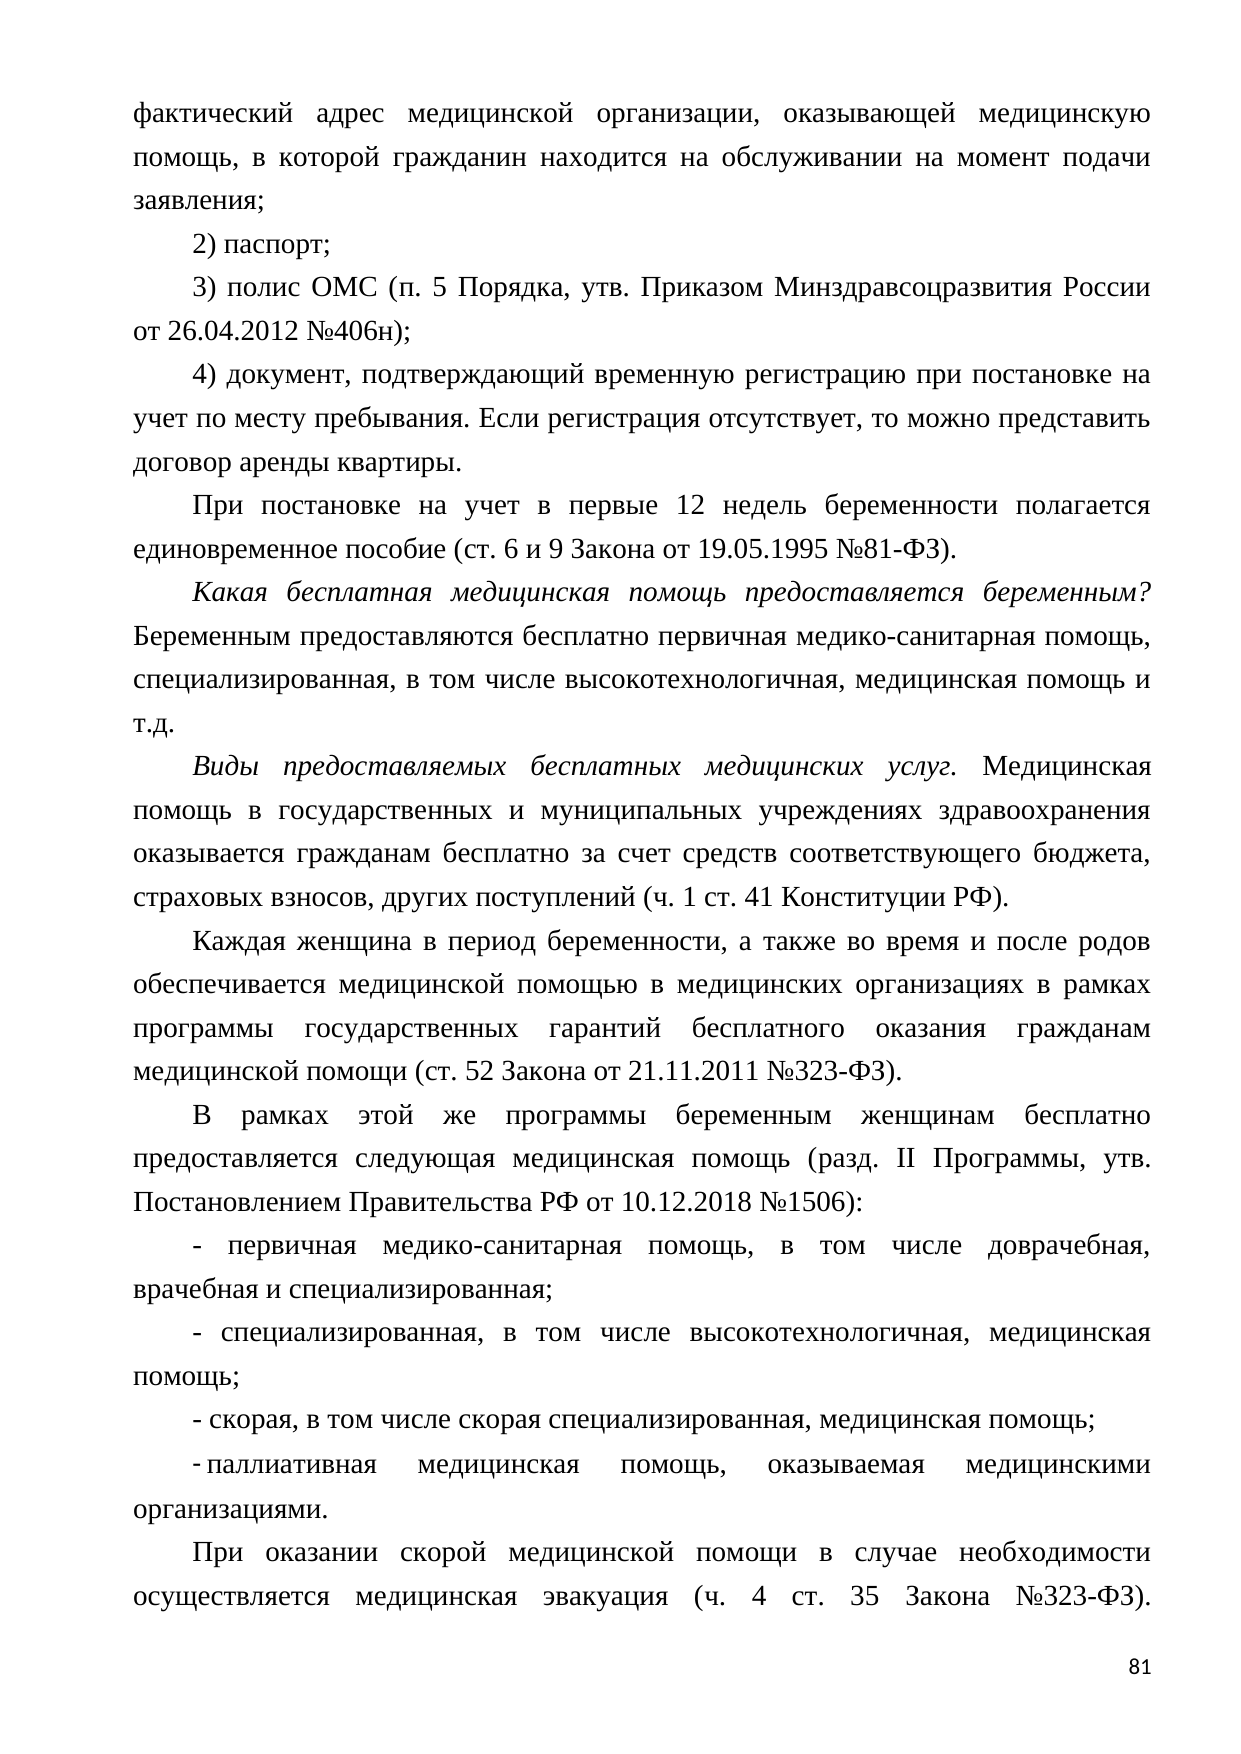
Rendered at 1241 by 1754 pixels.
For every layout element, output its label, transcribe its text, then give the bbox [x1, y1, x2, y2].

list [133, 95, 1152, 216]
text При постановке на учет в первые 12 недель беременности полагается единовременное пособие (ст. 6 и 9 Закона от 19.05.1995 №81-ФЗ). [133, 487, 1152, 564]
text 4) документ, подтверждающий временную регистрацию при постановке на учет по месту пребывания. Если регистрация отсутствует, то можно представить договор аренды квартиры. [133, 357, 1152, 477]
list паллиативная медицинская помощь, оказываемая медицинскими организациями. [133, 1445, 1152, 1524]
text Виды предоставляемых бесплатных медицинских услуг. Медицинская помощь в государственных и муниципальных учреждениях здравоохранения оказывается гражданам бесплатно за счет средств соответствующего бюджета, страховых взносов, других поступлений (ч. 1 ст. 41 Конституции РФ). [133, 748, 1152, 913]
text 2) паспорт; [133, 226, 1152, 259]
text - первичная медико-санитарная помощь, в том числе доврачебная, врачебная и специализированная; [133, 1227, 1152, 1304]
text Каждая женщина в период беременности, а также во время и после родов обеспечивается медицинской помощью в медицинских организациях в рамках программы государственных гарантий бесплатного оказания гражданам медицинской помощи (ст. 52 Закона от 21.11.2011 №323-ФЗ). [133, 923, 1152, 1087]
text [133, 1534, 1152, 1611]
text - скорая, в том числе скорая специализированная, медицинская помощь; [133, 1402, 1152, 1435]
text В рамках этой же программы беременным женщинам бесплатно предоставляется следующая медицинская помощь (разд. II Программы, утв. Постановлением Правительства РФ от 10.12.2018 №1506): [133, 1097, 1152, 1217]
text - специализированная, в том числе высокотехнологичная, медицинская помощь; [133, 1314, 1152, 1392]
text 3) полис ОМС (п. 5 Порядка, утв. Приказом Минздравсоцразвития России от 26.04.2012 №406н); [133, 269, 1152, 347]
text Какая бесплатная медицинская помощь предоставляется беременным? Беременным предоставляются бесплатно первичная медико-санитарная помощь, специализированная, в том числе высокотехнологичная, медицинская помощь и т.д. [133, 574, 1152, 738]
